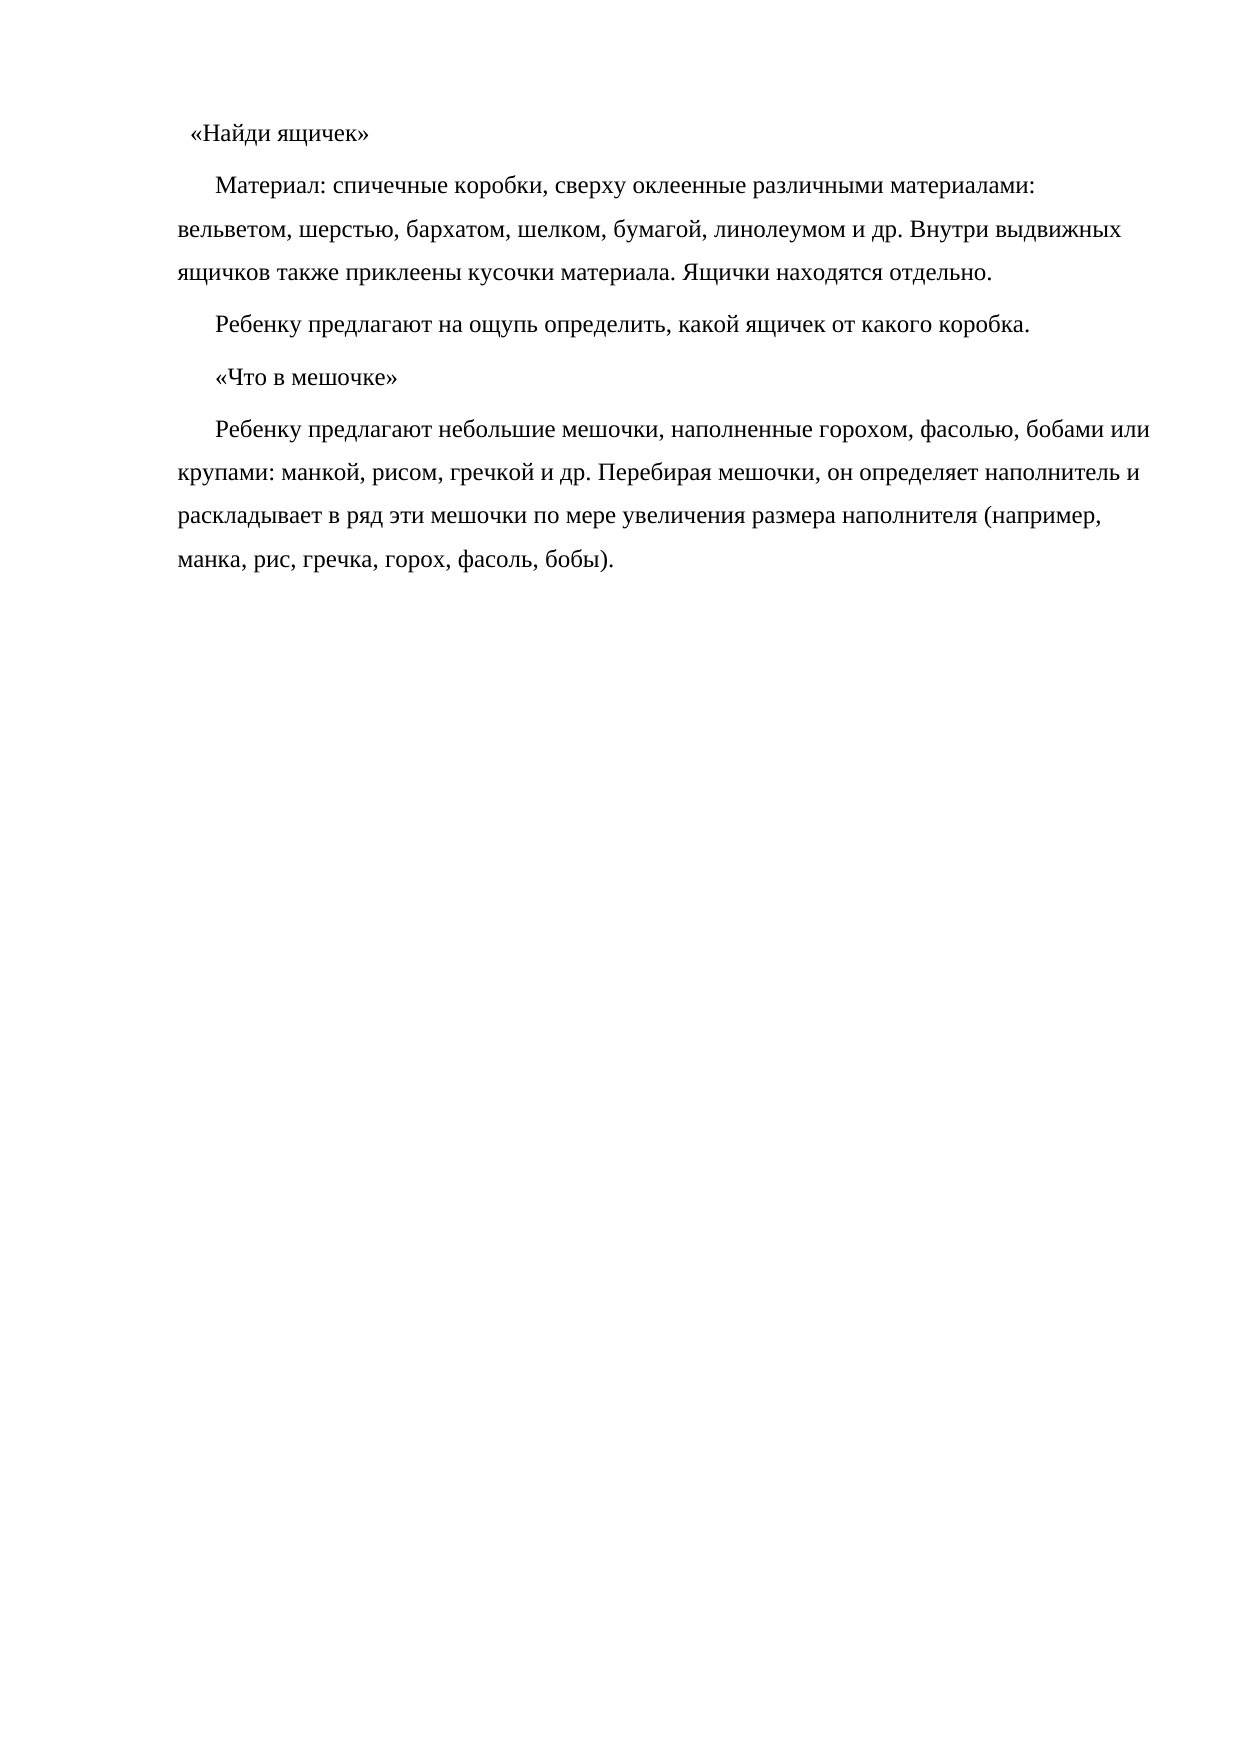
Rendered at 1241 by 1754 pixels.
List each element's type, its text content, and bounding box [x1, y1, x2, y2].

text «Что в мешочке» [177, 362, 1152, 391]
text Ребенку предлагают на ощупь определить, какой ящичек от какого коробка. [177, 309, 1152, 338]
text Материал: спичечные коробки, сверху оклеенные различными материалами: вельветом, шерстью, бархатом, шелком, бумагой, линолеумом и др. Внутри выдвижных ящичков также приклеены кусочки материала. Ящички находятся отдельно. [177, 171, 1152, 286]
text Ребенку предлагают небольшие мешочки, наполненные горохом, фасолью, бобами или крупами: манкой, рисом, гречкой и др. Перебирая мешочки, он определяет наполнитель и раскладывает в ряд эти мешочки по мере увеличения размера наполнителя (например, манка, рис, гречка, горох, фасоль, бобы). [177, 414, 1152, 572]
text «Найди ящичек» [177, 118, 1152, 147]
